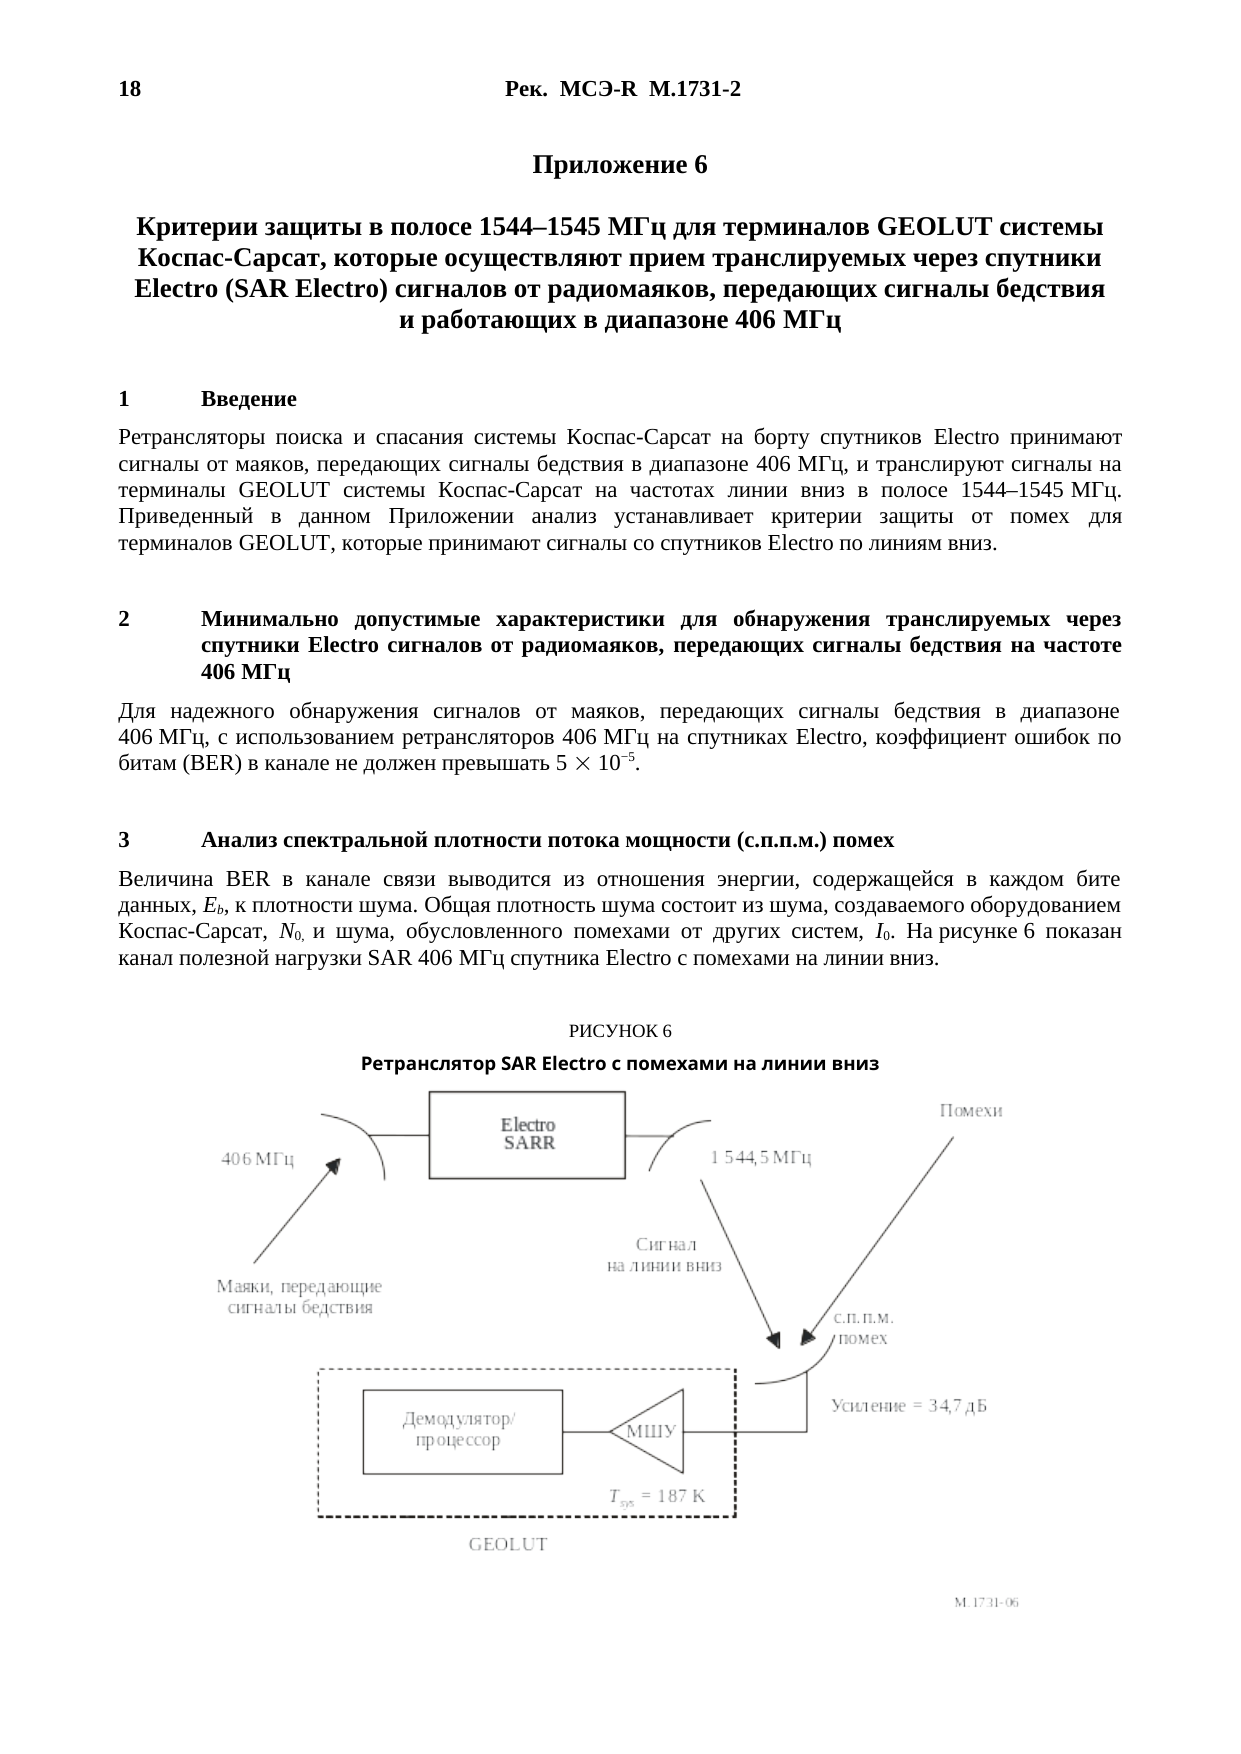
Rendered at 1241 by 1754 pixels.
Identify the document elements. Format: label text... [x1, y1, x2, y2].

title Ретранслятор SAR Electro с помехами на линии вниз [118, 1050, 1122, 1076]
subtitle 2 Минимально допустимые характеристики для обнаружения транслируемых через спутники Electro сигналов от радиомаяков, передающих сигналы бедствия на частоте 406 МГц [118, 605, 1122, 684]
subtitle 1 Введение [118, 384, 1122, 411]
title Приложение 6 Критерии защиты в полосе 1544–1545 МГц для терминалов GEOLUT системы Коспас-Сарсат, которые осуществляют прием транслируемых через спутники Electro (SAR Electro) сигналов от радиомаяков, передающих сигналы бедствия и работающих в диапазоне 406 МГц [118, 148, 1122, 334]
text РИСУНОК 6 [118, 1020, 1122, 1042]
text Для надежного обнаружения сигналов от маяков, передающих сигналы бедствия в диапазоне 406 МГц, с использованием ретрансляторов 406 МГц на спутниках Electro, коэффициент ошибок по битам (BER) в канале не должен превышать 5 10−5. [118, 697, 1122, 776]
text Ретрансляторы поиска и спасания системы Коспас-Сарсат на борту спутников Electro принимают сигналы от маяков, передающих сигналы бедствия в диапазоне 406 МГц, и транслируют сигналы на терминалы GEOLUT системы Коспас-Сарсат на частотах линии вниз в полосе 1544–1545 МГц. Приведенный в данном Приложении анализ устанавливает критерии защиты от помех для терминалов GEOLUT, которые принимают сигналы со спутников Electro по линиям вниз. [118, 423, 1122, 555]
subtitle 3 Анализ спектральной плотности потока мощности (с.п.п.м.) помех [118, 826, 1122, 852]
text Величина BER в канале связи выводится из отношения энергии, содержащейся в каждом бите данных, Eb, к плотности шума. Общая плотность шума состоит из шума, создаваемого оборудованием Коспас-Сарсат, N0, и шума, обусловленного помехами от других систем, I0. На рисунке 6 показан канал полезной нагрузки SAR 406 МГц спутника Electro с помехами на линии вниз. [118, 865, 1122, 970]
